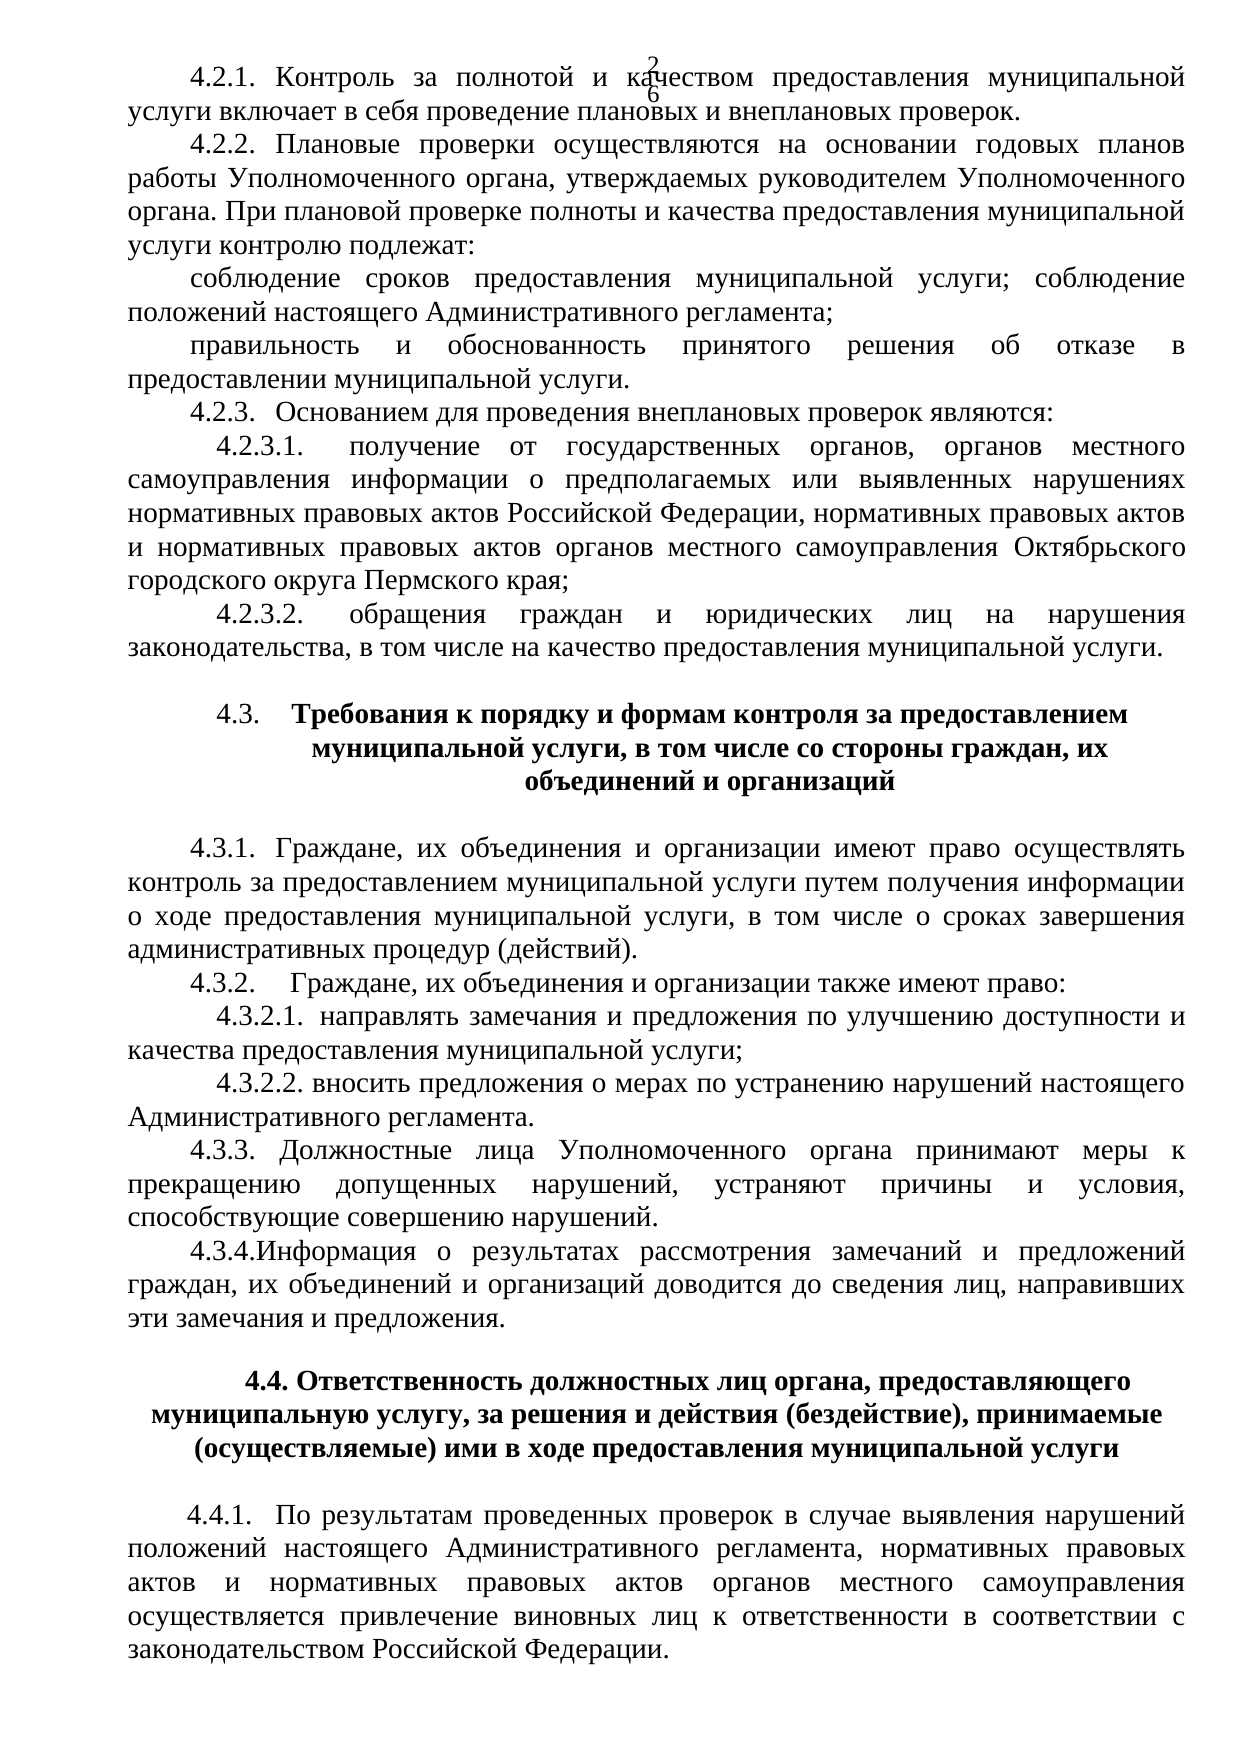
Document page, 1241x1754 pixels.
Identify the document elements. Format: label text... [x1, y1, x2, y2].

list направлять замечания и предложения по улучшению доступности и качества предоставления муниципальной услуги; [127, 998, 1186, 1065]
list Граждане, их объединения и организации имеют право осуществлять контроль за предоставлением муниципальной услуги путем получения информации о ходе предоставления муниципальной услуги, в том числе о сроках завершения административных процедур (действий). [127, 831, 1186, 965]
list Плановые проверки осуществляются на основании годовых планов работы Уполномоченного органа, утверждаемых руководителем Уполномоченного органа. При плановой проверке полноты и качества предоставления муниципальной услуги контролю подлежат: [127, 126, 1186, 260]
text 4.3.2.2. вносить предложения о мерах по устранению нарушений настоящего Административного регламента. [127, 1065, 1186, 1132]
list Основанием для проведения внеплановых проверок являются: [127, 394, 1186, 428]
list обращения граждан и юридических лиц на нарушения законодательства, в том числе на качество предоставления муниципальной услуги. [127, 596, 1186, 663]
list Требования к порядку и формам контроля за предоставлением муниципальной услуги, в том числе со стороны граждан, их объединений и организаций [159, 696, 1186, 797]
text правильность и обоснованность принятого решения об отказе в предоставлении муниципальной услуги. [127, 327, 1186, 394]
list получение от государственных органов, органов местного самоуправления информации о предполагаемых или выявленных нарушениях нормативных правовых актов Российской Федерации, нормативных правовых актов и нормативных правовых актов органов местного самоуправления Октябрьского городского округа Пермского края; [127, 428, 1186, 596]
list Контроль за полнотой и качеством предоставления муниципальной услуги включает в себя проведение плановых и внеплановых проверок. [127, 59, 1186, 126]
text соблюдение сроков предоставления муниципальной услуги; соблюдение положений настоящего Административного регламента; [127, 260, 1186, 327]
list Граждане, их объединения и организации также имеют право: [127, 965, 1186, 998]
list По результатам проведенных проверок в случае выявления нарушений положений настоящего Административного регламента, нормативных правовых актов и нормативных правовых актов органов местного самоуправления осуществляется привлечение виновных лиц к ответственности в соответствии с законодательством Российской Федерации. [127, 1497, 1186, 1665]
text 4.3.4.Информация о результатах рассмотрения замечаний и предложений граждан, их объединений и организаций доводится до сведения лиц, направивших эти замечания и предложения. [127, 1233, 1186, 1334]
text 4.3.3. Должностные лица Уполномоченного органа принимают меры к прекращению допущенных нарушений, устраняют причины и условия, способствующие совершению нарушений. [127, 1132, 1186, 1233]
text 4.4. Ответственность должностных лиц органа, предоставляющего муниципальную услугу, за решения и действия (бездействие), принимаемые (осуществляемые) ими в ходе предоставления муниципальной услуги [127, 1363, 1186, 1463]
